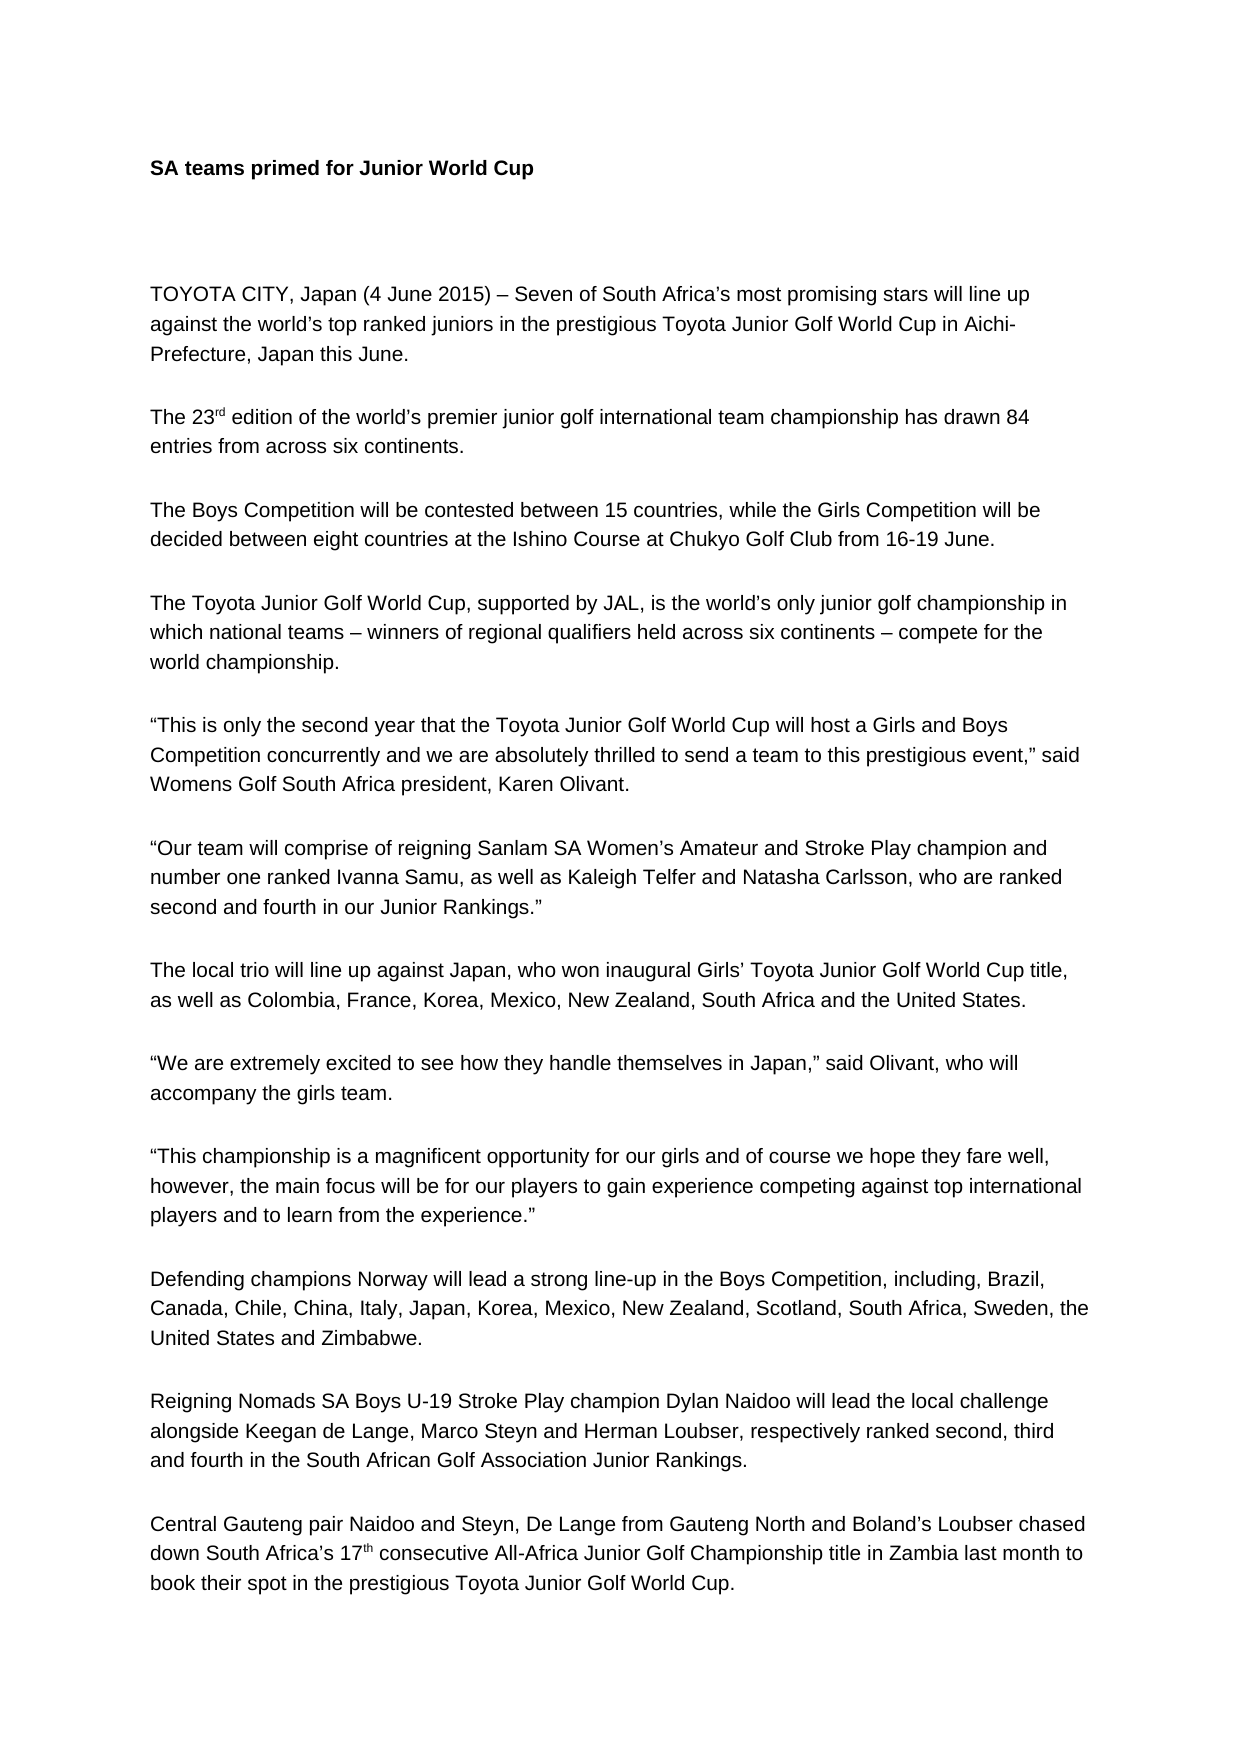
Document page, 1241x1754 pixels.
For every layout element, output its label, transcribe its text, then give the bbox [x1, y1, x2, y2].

text Defending champions Norway will lead a strong line-up in the Boys Competition, including, Brazil, Canada, Chile, China, Italy, Japan, Korea, Mexico, New Zealand, Scotland, South Africa, Sweden, the United States and Zimbabwe. [150, 1261, 1090, 1349]
text Central Gauteng pair Naidoo and Steyn, De Lange from Gauteng North and Boland’s Loubser chased down South Africa’s 17th consecutive All-Africa Junior Golf Championship title in Zambia last month to book their spot in the prestigious Toyota Junior Golf World Cup. [150, 1506, 1090, 1594]
text “This championship is a magnificent opportunity for our girls and of course we hope they fare well, however, the main focus will be for our players to gain experience competing against top international players and to learn from the experience.” [150, 1138, 1090, 1227]
text “Our team will comprise of reigning Sanlam SA Women’s Amateur and Stroke Play champion and number one ranked Ivanna Samu, as well as Kaleigh Telfer and Natasha Carlsson, who are ranked second and fourth in our Junior Rankings.” [150, 830, 1090, 919]
text SA teams primed for Junior World Cup [150, 150, 1090, 179]
text “This is only the second year that the Toyota Junior Golf World Cup will host a Girls and Boys Competition concurrently and we are absolutely thrilled to send a team to this prestigious event,” said Womens Golf South Africa president, Karen Olivant. [150, 707, 1090, 796]
text The Boys Competition will be contested between 15 countries, while the Girls Competition will be decided between eight countries at the Ishino Course at Chukyo Golf Club from 16-19 June. [150, 492, 1090, 551]
text “We are extremely excited to see how they handle themselves in Japan,” said Olivant, who will accompany the girls team. [150, 1045, 1090, 1104]
text The 23rd edition of the world’s premier junior golf international team championship has drawn 84 entries from across six continents. [150, 399, 1090, 458]
text TOYOTA CITY, Japan (4 June 2015) – Seven of South Africa’s most promising stars will line up against the world’s top ranked juniors in the prestigious Toyota Junior Golf World Cup in Aichi-Prefecture, Japan this June. [150, 277, 1090, 365]
text The Toyota Junior Golf World Cup, supported by JAL, is the world’s only junior golf championship in which national teams – winners of regional qualifiers held across six continents – compete for the world championship. [150, 585, 1090, 674]
text The local trio will line up against Japan, who won inaugural Girls’ Toyota Junior Golf World Cup title, as well as Colombia, France, Korea, Mexico, New Zealand, South Africa and the United States. [150, 952, 1090, 1012]
text Reigning Nomads SA Boys U-19 Stroke Play champion Dylan Naidoo will lead the local challenge alongside Keegan de Lange, Marco Steyn and Herman Loubser, respectively ranked second, third and fourth in the South African Golf Association Junior Rankings. [150, 1383, 1090, 1472]
